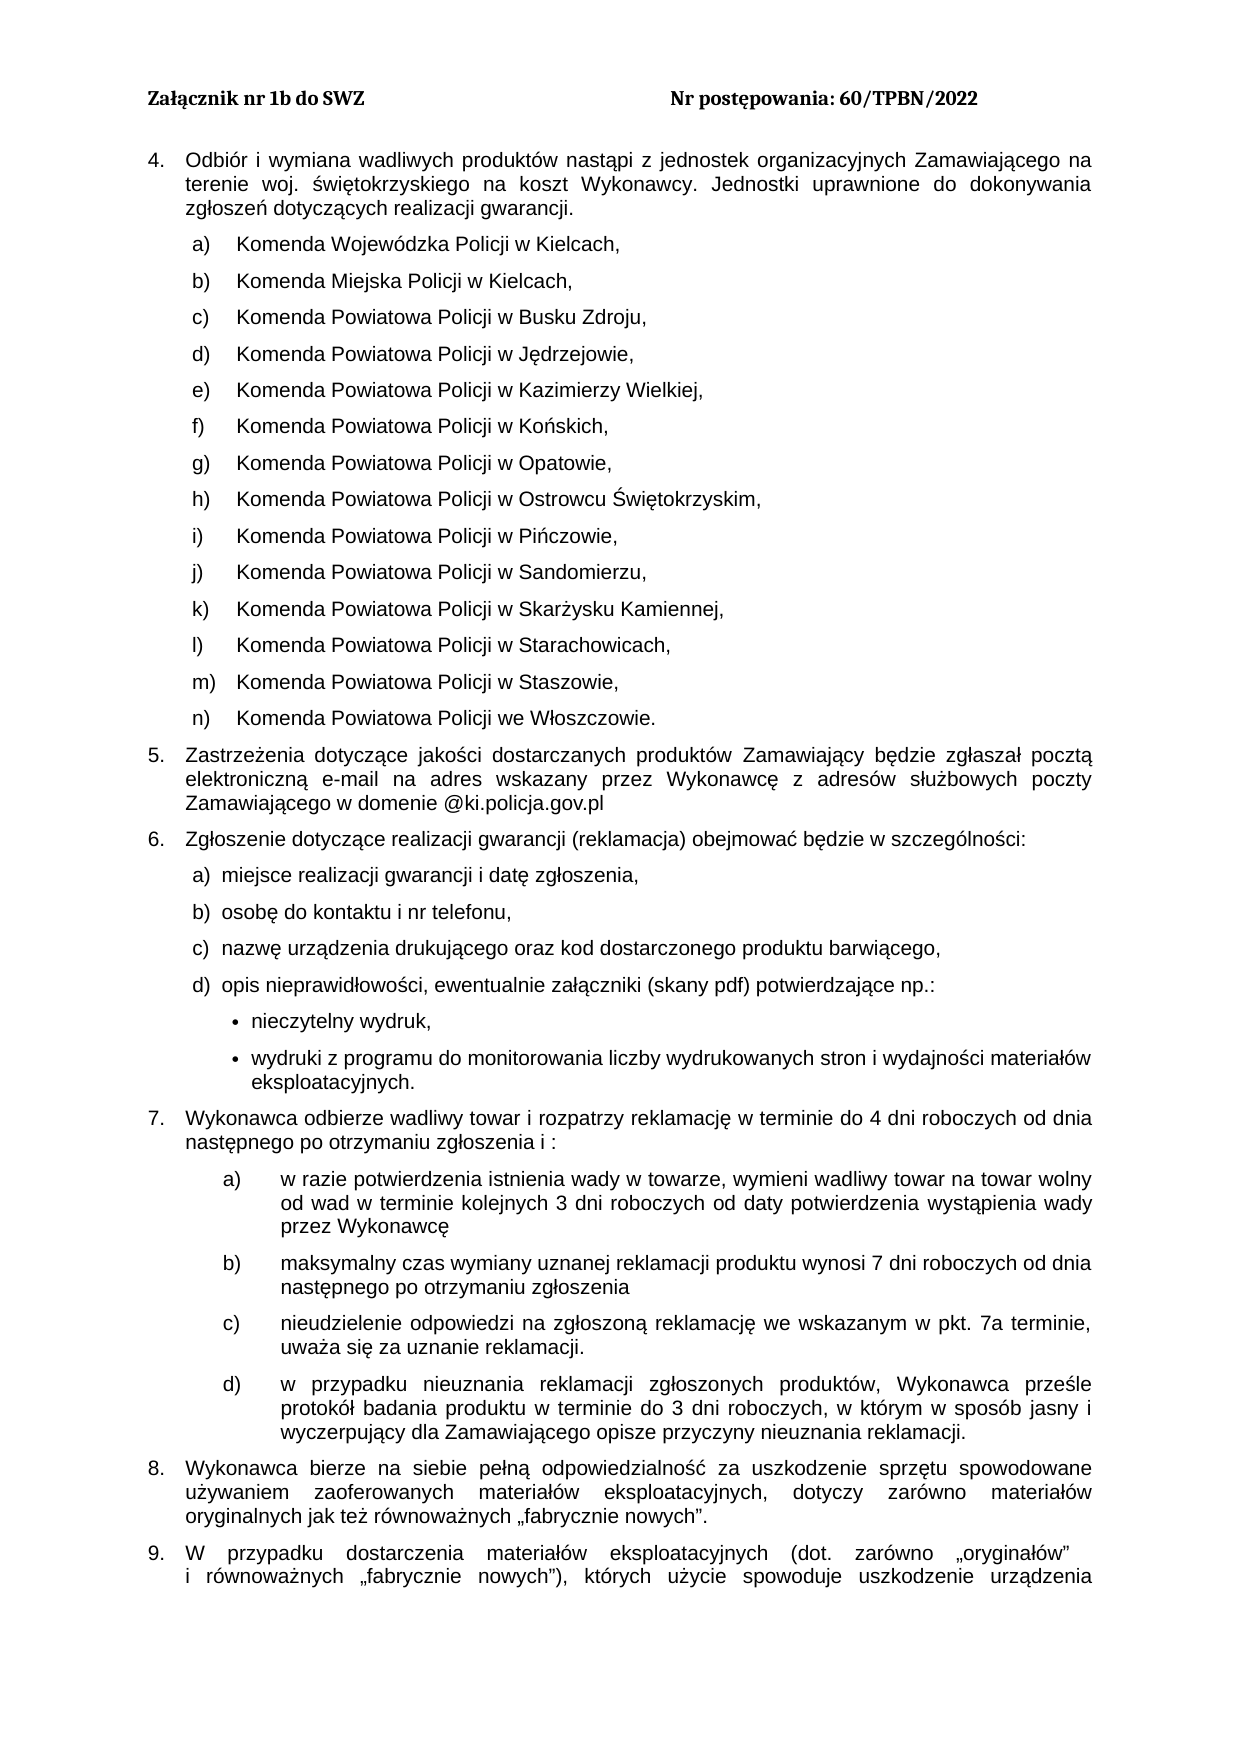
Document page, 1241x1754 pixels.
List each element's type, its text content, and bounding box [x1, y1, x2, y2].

list Zgłoszenie dotyczące realizacji gwarancji (reklamacja) obejmować będzie w szczególności: [148, 827, 1093, 851]
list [148, 1540, 1093, 1588]
list Komenda Wojewódzka Policji w Kielcach, [192, 232, 1093, 256]
list Wykonawca odbierze wadliwy towar i rozpatrzy reklamację w terminie do 4 dni roboczych od dnia następnego po otrzymaniu zgłoszenia i : [148, 1106, 1093, 1154]
list Komenda Powiatowa Policji w Jędrzejowie, [192, 341, 1093, 365]
list Komenda Powiatowa Policji w Starachowicach, [192, 633, 1093, 657]
list Wykonawca bierze na siebie pełną odpowiedzialność za uszkodzenie sprzętu spowodowane używaniem zaoferowanych materiałów eksploatacyjnych, dotyczy zarówno materiałów oryginalnych jak też równoważnych „fabrycznie nowych”. [148, 1456, 1093, 1528]
list Komenda Powiatowa Policji w Końskich, [192, 414, 1093, 438]
list Komenda Powiatowa Policji w Opatowie, [192, 451, 1093, 475]
list Komenda Powiatowa Policji w Staszowie, [192, 669, 1093, 693]
list osobę do kontaktu i nr telefonu, [192, 900, 1093, 924]
list Komenda Powiatowa Policji w Busku Zdroju, [192, 305, 1093, 329]
list w razie potwierdzenia istnienia wady w towarze, wymieni wadliwy towar na towar wolny od wad w terminie kolejnych 3 dni roboczych od daty potwierdzenia wystąpienia wady przez Wykonawcę [223, 1166, 1093, 1238]
list Komenda Powiatowa Policji w Sandomierzu, [192, 560, 1093, 584]
list Zastrzeżenia dotyczące jakości dostarczanych produktów Zamawiający będzie zgłaszał pocztą elektroniczną e-mail na adres wskazany przez Wykonawcę z adresów służbowych poczty Zamawiającego w domenie @ki.policja.gov.pl [148, 742, 1093, 814]
list maksymalny czas wymiany uznanej reklamacji produktu wynosi 7 dni roboczych od dnia następnego po otrzymaniu zgłoszenia [223, 1251, 1093, 1299]
list nieczytelny wydruk, [232, 1009, 1093, 1033]
list w przypadku nieuznania reklamacji zgłoszonych produktów, Wykonawca prześle protokół badania produktu w terminie do 3 dni roboczych, w którym w sposób jasny i wyczerpujący dla Zamawiającego opisze przyczyny nieuznania reklamacji. [223, 1372, 1093, 1443]
list nazwę urządzenia drukującego oraz kod dostarczonego produktu barwiącego, [192, 936, 1093, 960]
list Komenda Powiatowa Policji w Skarżysku Kamiennej, [192, 597, 1093, 621]
list Komenda Powiatowa Policji w Pińczowie, [192, 524, 1093, 548]
list opis nieprawidłowości, ewentualnie załączniki (skany pdf) potwierdzające np.: [192, 973, 1093, 997]
list Odbiór i wymiana wadliwych produktów nastąpi z jednostek organizacyjnych Zamawiającego na terenie woj. świętokrzyskiego na koszt Wykonawcy. Jednostki uprawnione do dokonywania zgłoszeń dotyczących realizacji gwarancji. [148, 148, 1093, 219]
list miejsce realizacji gwarancji i datę zgłoszenia, [192, 863, 1093, 887]
list Komenda Powiatowa Policji w Kazimierzy Wielkiej, [192, 378, 1093, 402]
list nieudzielenie odpowiedzi na zgłoszoną reklamację we wskazanym w pkt. 7a terminie, uważa się za uznanie reklamacji. [223, 1311, 1093, 1359]
list Komenda Powiatowa Policji we Włoszczowie. [192, 706, 1093, 730]
list wydruki z programu do monitorowania liczby wydrukowanych stron i wydajności materiałów eksploatacyjnych. [232, 1046, 1093, 1093]
list Komenda Powiatowa Policji w Ostrowcu Świętokrzyskim, [192, 487, 1093, 511]
list Komenda Miejska Policji w Kielcach, [192, 268, 1093, 292]
